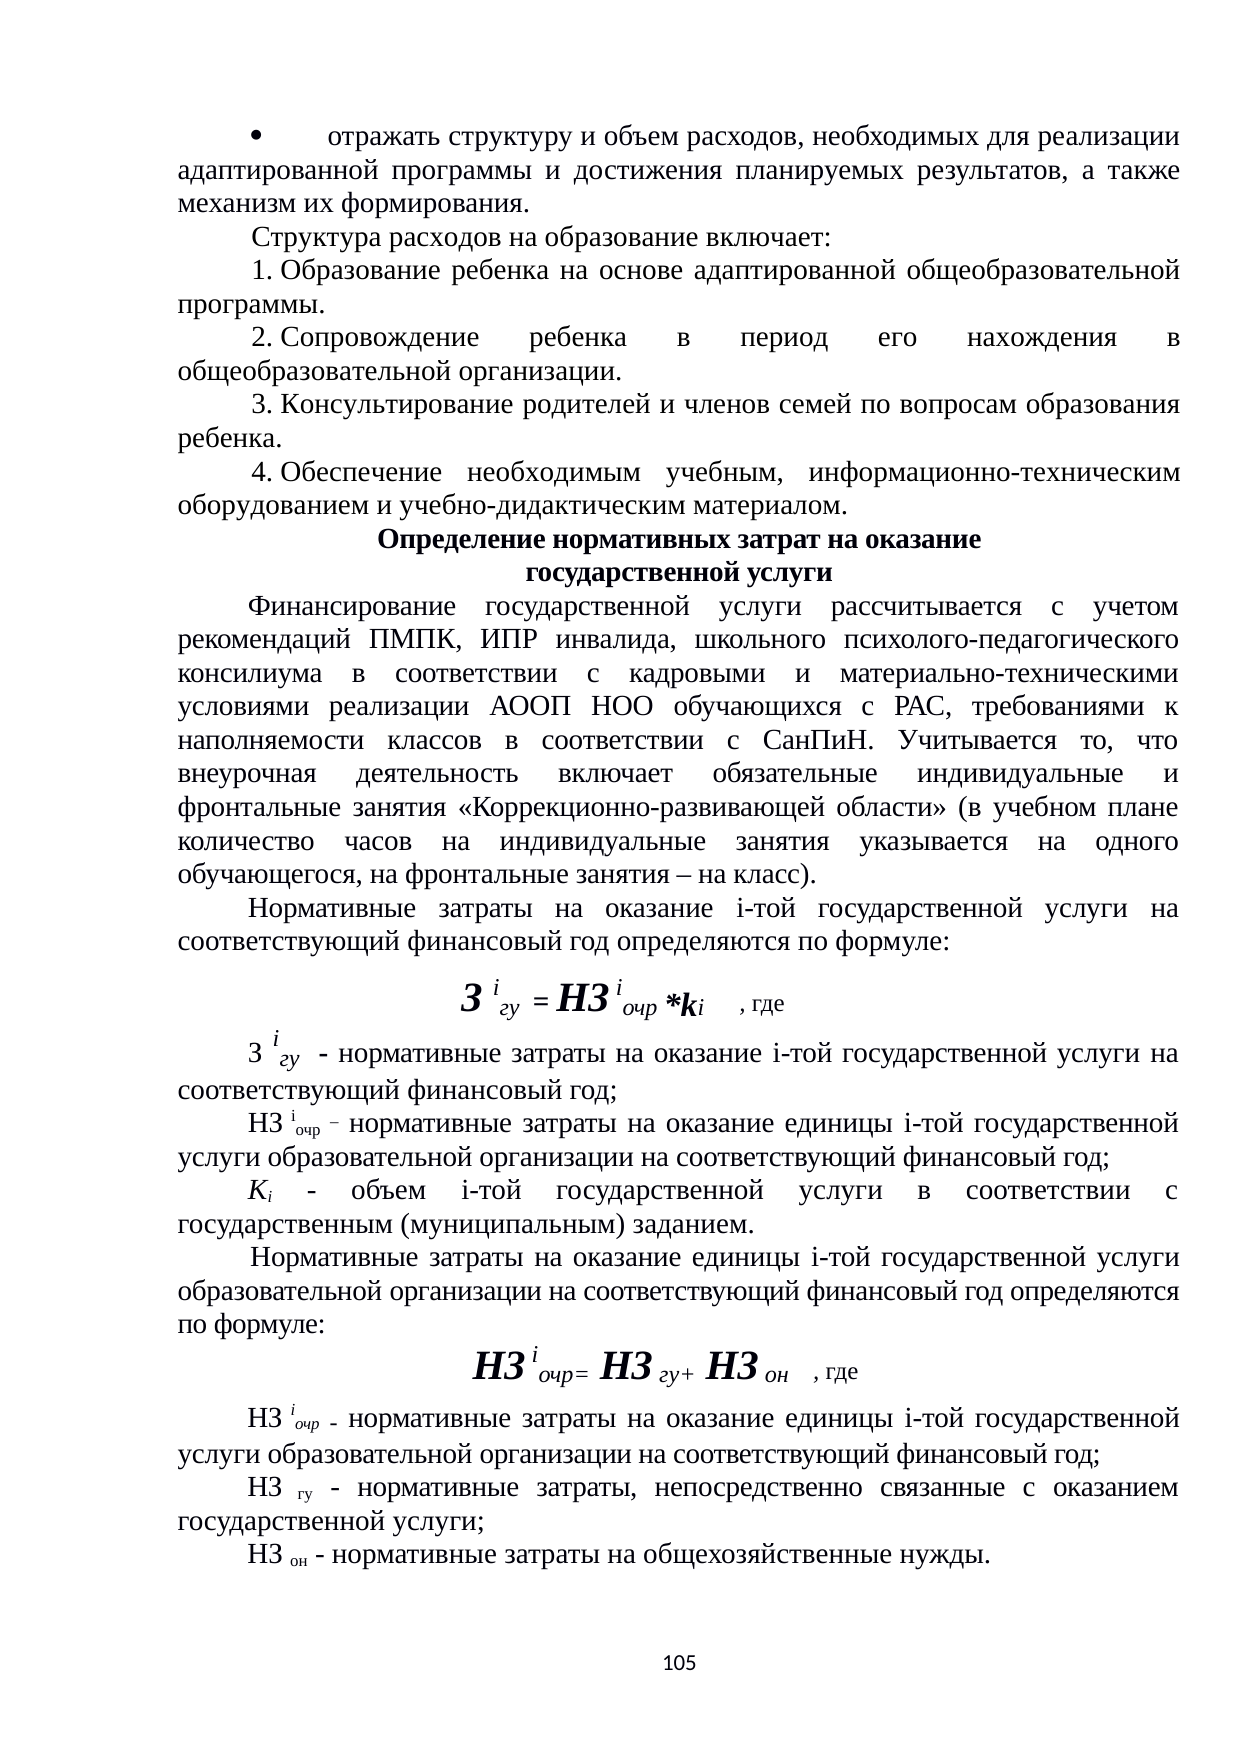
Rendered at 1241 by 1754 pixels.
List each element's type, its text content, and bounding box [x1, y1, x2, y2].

text 1. Образование ребенка на основе адаптированной общеобразовательной программы. [177, 252, 1181, 319]
text 4. Обеспечение необходимым учебным, информационно-техническим оборудованием и учебно-дидактическим материалом. [177, 454, 1181, 521]
text З iгу = НЗ iочр *ki где [325, 957, 1181, 1024]
list отражать структуру и объем расходов, необходимых для реализации адаптированной программы и достижения планируемых результатов, а также механизм их формирования. [177, 118, 1181, 219]
text Финансирование государственной услуги рассчитывается с учетом рекомендаций ПМПК ИПР инвалида, школьного психолого-педагогического консилиума в соответствии с кадровыми и материально-техническими условиями реализации АООП НОО обучающихся с РАС, требованиями к наполняемости классов в соответствии с СанПиН. Учитывается то, что внеурочная деятельность включает обязательные индивидуальные и фронтальные занятия «Коррекционно-развивающей области» (в учебном плане количество часов на индивидуальные занятия указывается на одного обучающегося, на фронтальные занятия – на класс). [177, 588, 1179, 890]
text 3. Консультирование родителей и членов семей по вопросам образования ребенка. [177, 387, 1181, 454]
text Определение нормативных затрат на оказание [177, 521, 1181, 554]
text Структура расходов на образование включает: [177, 219, 1181, 252]
text НЗ он - нормативные затраты на общехозяйственные нужды. [177, 1537, 1180, 1570]
text НЗ iочр= НЗ гу+ НЗ он где [177, 1340, 1180, 1388]
text Ki - объем i-той государственной услуги в соответствии с государственным (муниципальным) заданием. [177, 1172, 1179, 1239]
text НЗ iочр - нормативные затраты на оказание единицы i-той государственной услуги образовательной организации на соответствующий финансовый год; [177, 1388, 1180, 1469]
text З iгу - нормативные затраты на оказание i-той государственной услуги на соответствующий финансовый год; [177, 1024, 1179, 1105]
text Нормативные затраты на оказание i-той государственной услуги на соответствующий финансовый год определяются по формуле: [177, 890, 1179, 957]
text НЗ гу - нормативные затраты непосредственно связанные с оказанием государственной услуги; [177, 1469, 1180, 1537]
text Нормативные затраты на оказание единицы i-той государственной услуги образовательной организации на соответствующий финансовый год определяются по формуле: [177, 1239, 1180, 1340]
text 2. Сопровождение ребенка в период его нахождения в общеобразовательной организации. [177, 319, 1181, 387]
text НЗ iочр _ нормативные затраты на оказание единицы i-той государственной услуги образовательной организации на соответствующий финансовый год; [177, 1105, 1179, 1172]
text государственной услуги [177, 554, 1181, 588]
